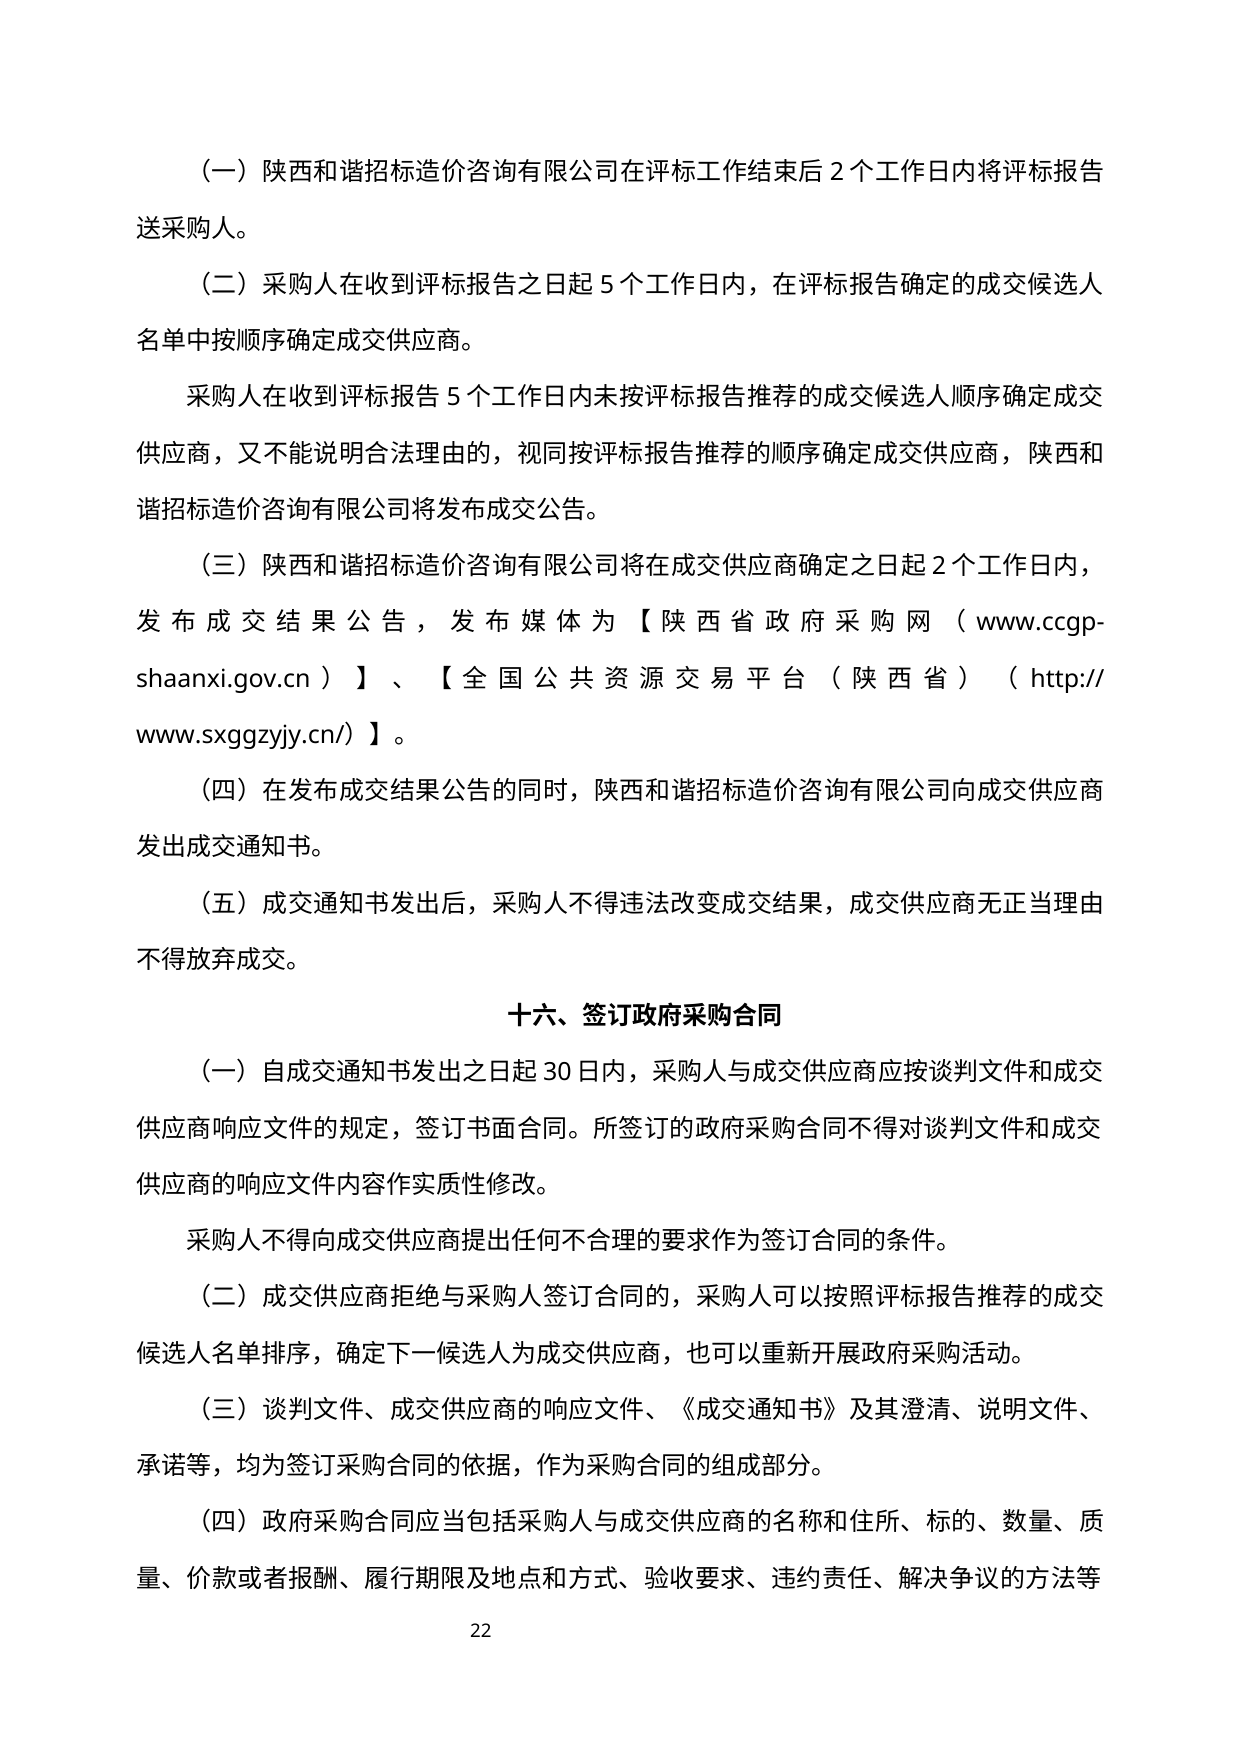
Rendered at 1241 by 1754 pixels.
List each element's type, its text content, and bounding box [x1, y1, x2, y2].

text （三）陕西和谐招标造价咨询有限公司将在成交供应商确定之日起2个工作日内，发布成交结果公告，发布媒体为【陕西省政府采购网（www.ccgp-shaanxi.gov.cn）】、【全国公共资源交易平台（陕西省）（http://www.sxggzyjy.cn/）】。 [136, 529, 1104, 754]
text （二）采购人在收到评标报告之日起5个工作日内，在评标报告确定的成交候选人名单中按顺序确定成交供应商。 [136, 248, 1104, 361]
text （三）谈判文件、成交供应商的响应文件、《成交通知书》及其澄清、说明文件、承诺等，均为签订采购合同的依据，作为采购合同的组成部分。 [136, 1373, 1104, 1486]
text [136, 1486, 1104, 1598]
text 十六、签订政府采购合同 [136, 979, 1104, 1036]
text （一）自成交通知书发出之日起30日内，采购人与成交供应商应按谈判文件和成交供应商响应文件的规定，签订书面合同。所签订的政府采购合同不得对谈判文件和成交供应商的响应文件内容作实质性修改。 [136, 1036, 1104, 1204]
text （二）成交供应商拒绝与采购人签订合同的，采购人可以按照评标报告推荐的成交候选人名单排序，确定下一候选人为成交供应商，也可以重新开展政府采购活动。 [136, 1261, 1104, 1373]
text 采购人在收到评标报告5个工作日内未按评标报告推荐的成交候选人顺序确定成交供应商，又不能说明合法理由的，视同按评标报告推荐的顺序确定成交供应商，陕西和谐招标造价咨询有限公司将发布成交公告。 [136, 361, 1104, 529]
text （五）成交通知书发出后，采购人不得违法改变成交结果，成交供应商无正当理由不得放弃成交。 [136, 867, 1104, 979]
text （四）在发布成交结果公告的同时，陕西和谐招标造价咨询有限公司向成交供应商发出成交通知书。 [136, 754, 1104, 867]
text 采购人不得向成交供应商提出任何不合理的要求作为签订合同的条件。 [136, 1204, 1104, 1261]
text （一）陕西和谐招标造价咨询有限公司在评标工作结束后2个工作日内将评标报告送采购人。 [136, 136, 1104, 248]
